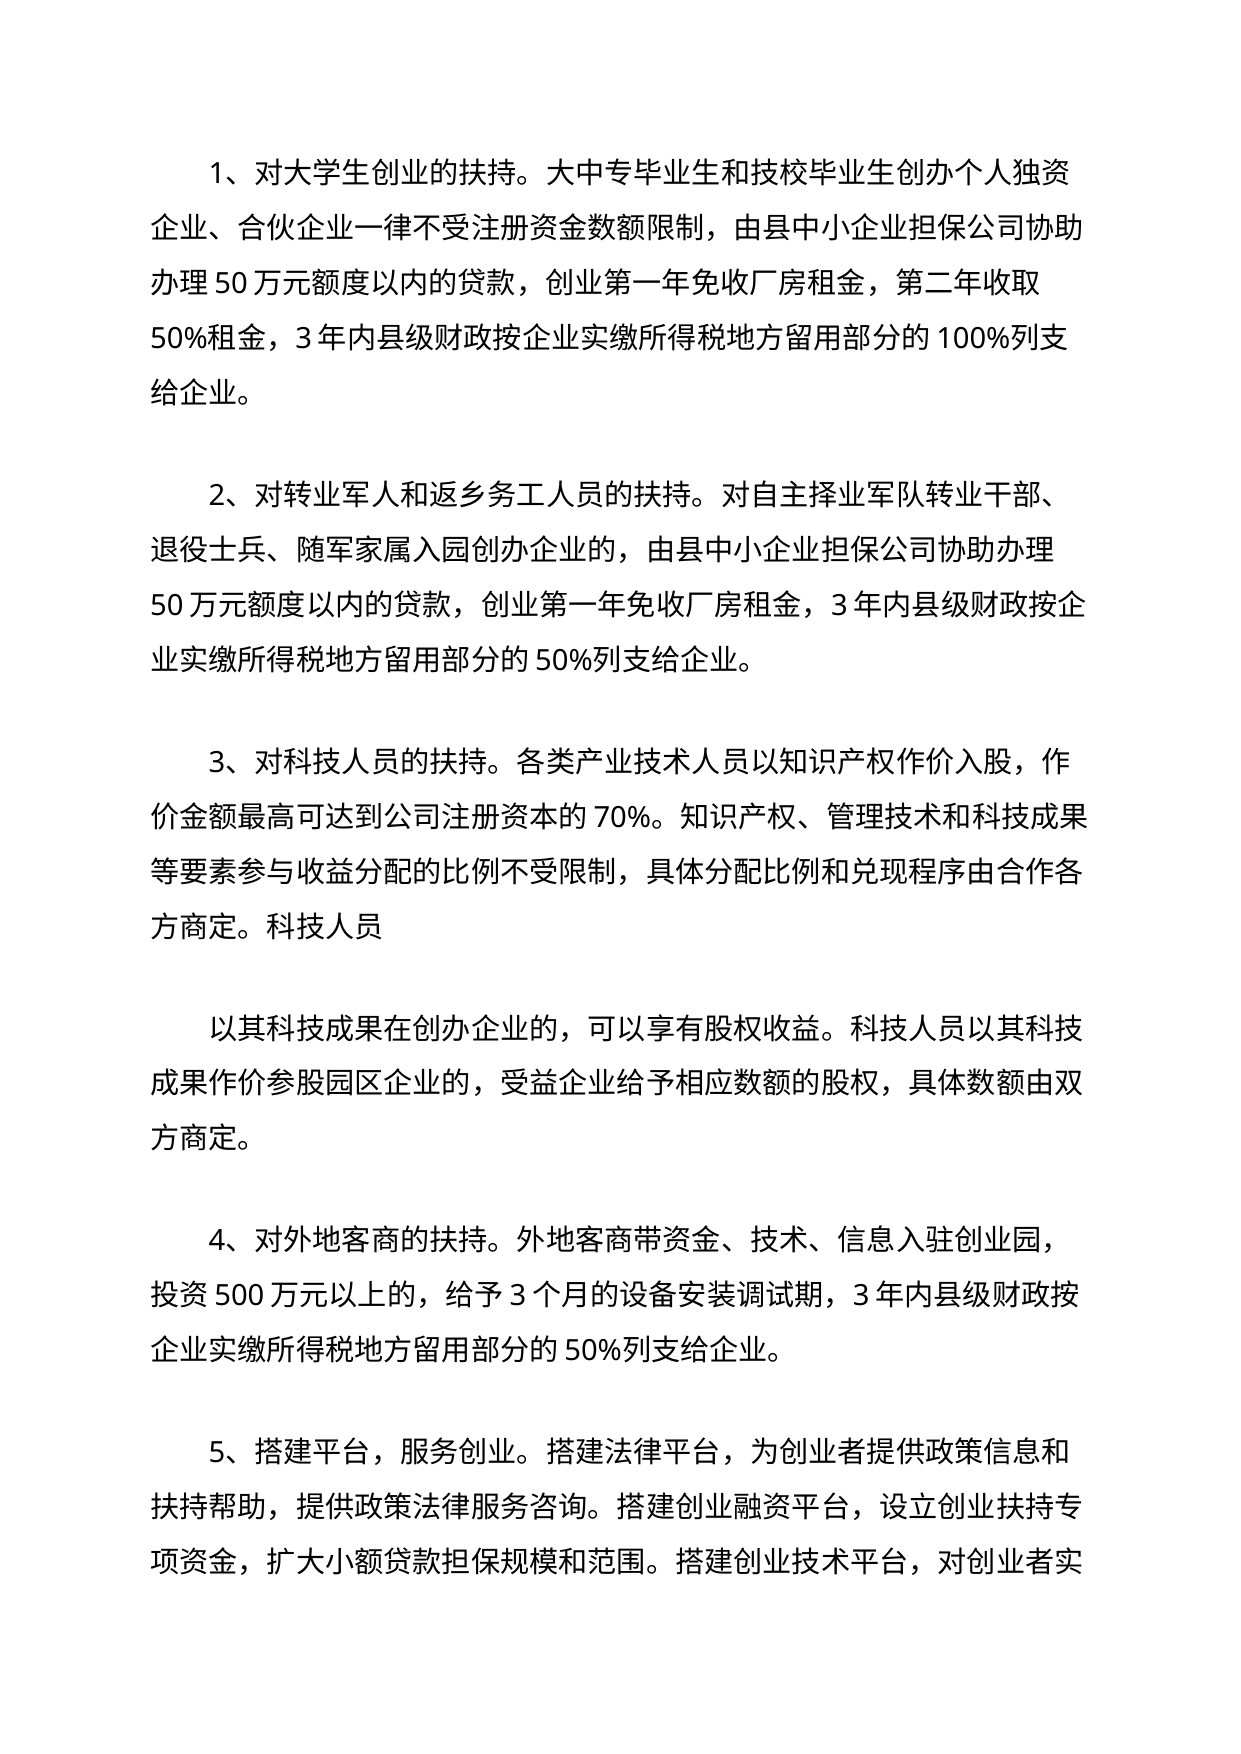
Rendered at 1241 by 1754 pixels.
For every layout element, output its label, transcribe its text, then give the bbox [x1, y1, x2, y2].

text 2、对转业军人和返乡务工人员的扶持。对自主择业军队转业干部、退役士兵、随军家属入园创办企业的，由县中小企业担保公司协助办理50万元额度以内的贷款，创业第一年免收厂房租金，3年内县级财政按企业实缴所得税地方留用部分的50%列支给企业。 [150, 472, 1090, 679]
text 1、对大学生创业的扶持。大中专毕业生和技校毕业生创办个人独资企业、合伙企业一律不受注册资金数额限制，由县中小企业担保公司协助办理50万元额度以内的贷款，创业第一年免收厂房租金，第二年收取50%租金，3年内县级财政按企业实缴所得税地方留用部分的100%列支给企业。 [150, 150, 1090, 412]
text 3、对科技人员的扶持。各类产业技术人员以知识产权作价入股，作价金额最高可达到公司注册资本的70%。知识产权、管理技术和科技成果等要素参与收益分配的比例不受限制，具体分配比例和兑现程序由合作各方商定。科技人员 [150, 738, 1090, 946]
text 4、对外地客商的扶持。外地客商带资金、技术、信息入驻创业园，投资500万元以上的，给予3个月的设备安装调试期，3年内县级财政按企业实缴所得税地方留用部分的50%列支给企业。 [150, 1217, 1090, 1369]
text 以其科技成果在创办企业的，可以享有股权收益。科技人员以其科技成果作价参股园区企业的，受益企业给予相应数额的股权，具体数额由双方商定。 [150, 1005, 1090, 1157]
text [150, 1429, 1090, 1581]
